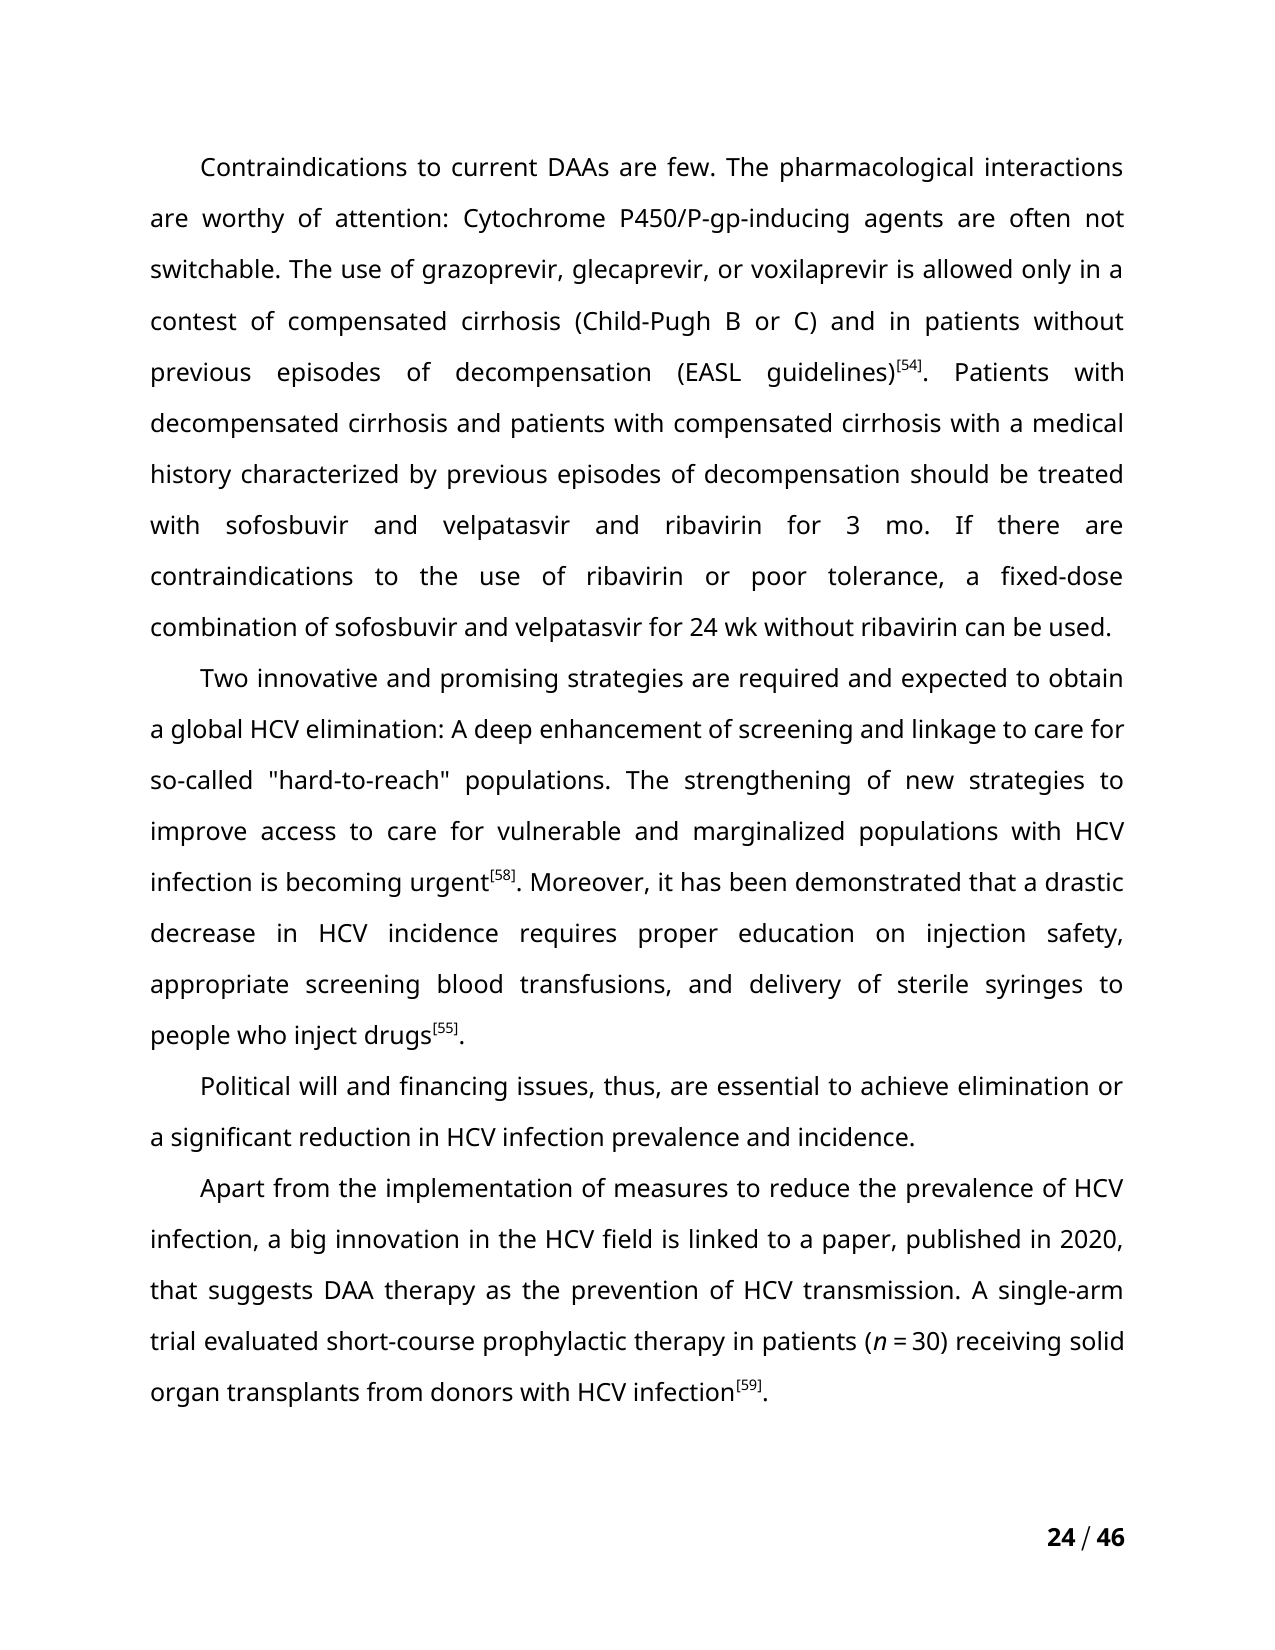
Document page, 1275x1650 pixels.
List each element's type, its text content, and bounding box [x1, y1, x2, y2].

text Political will and financing issues, thus, are essential to achieve elimination or a significant reduction in HCV infection prevalence and incidence. [150, 1069, 1125, 1154]
text Contraindications to current DAAs are few. The pharmacological interactions are worthy of attention: Cytochrome P450/P-gp-inducing agents are often not switchable. The use of grazoprevir, glecaprevir, or voxilaprevir is allowed only in a contest of compensated cirrhosis (Child-Pugh B or C) and in patients without previous episodes of decompensation (EASL guidelines)[54]. Patients with decompensated cirrhosis and patients with compensated cirrhosis with a medical history characterized by previous episodes of decompensation should be treated with sofosbuvir and velpatasvir and ribavirin for 3 mo. If there are contraindications to the use of ribavirin or poor tolerance, a fixed-dose combination of sofosbuvir and velpatasvir for 24 wk without ribavirin can be used. [150, 150, 1125, 643]
text Apart from the implementation of measures to reduce the prevalence of HCV infection, a big innovation in the HCV field is linked to a paper, published in 2020, that suggests DAA therapy as the prevention of HCV transmission. A single-arm trial evaluated short-course prophylactic therapy in patients (n = 30) receiving solid organ transplants from donors with HCV infection[59]. [150, 1171, 1125, 1409]
text Two innovative and promising strategies are required and expected to obtain a global HCV elimination: A deep enhancement of screening and linkage to care for so-called "hard-to-reach" populations. The strengthening of new strategies to improve access to care for vulnerable and marginalized populations with HCV infection is becoming urgent[58]. Moreover, it has been demonstrated that a drastic decrease in HCV incidence requires proper education on injection safety, appropriate screening blood transfusions, and delivery of sterile syringes to people who inject drugs[55]. [150, 660, 1125, 1052]
